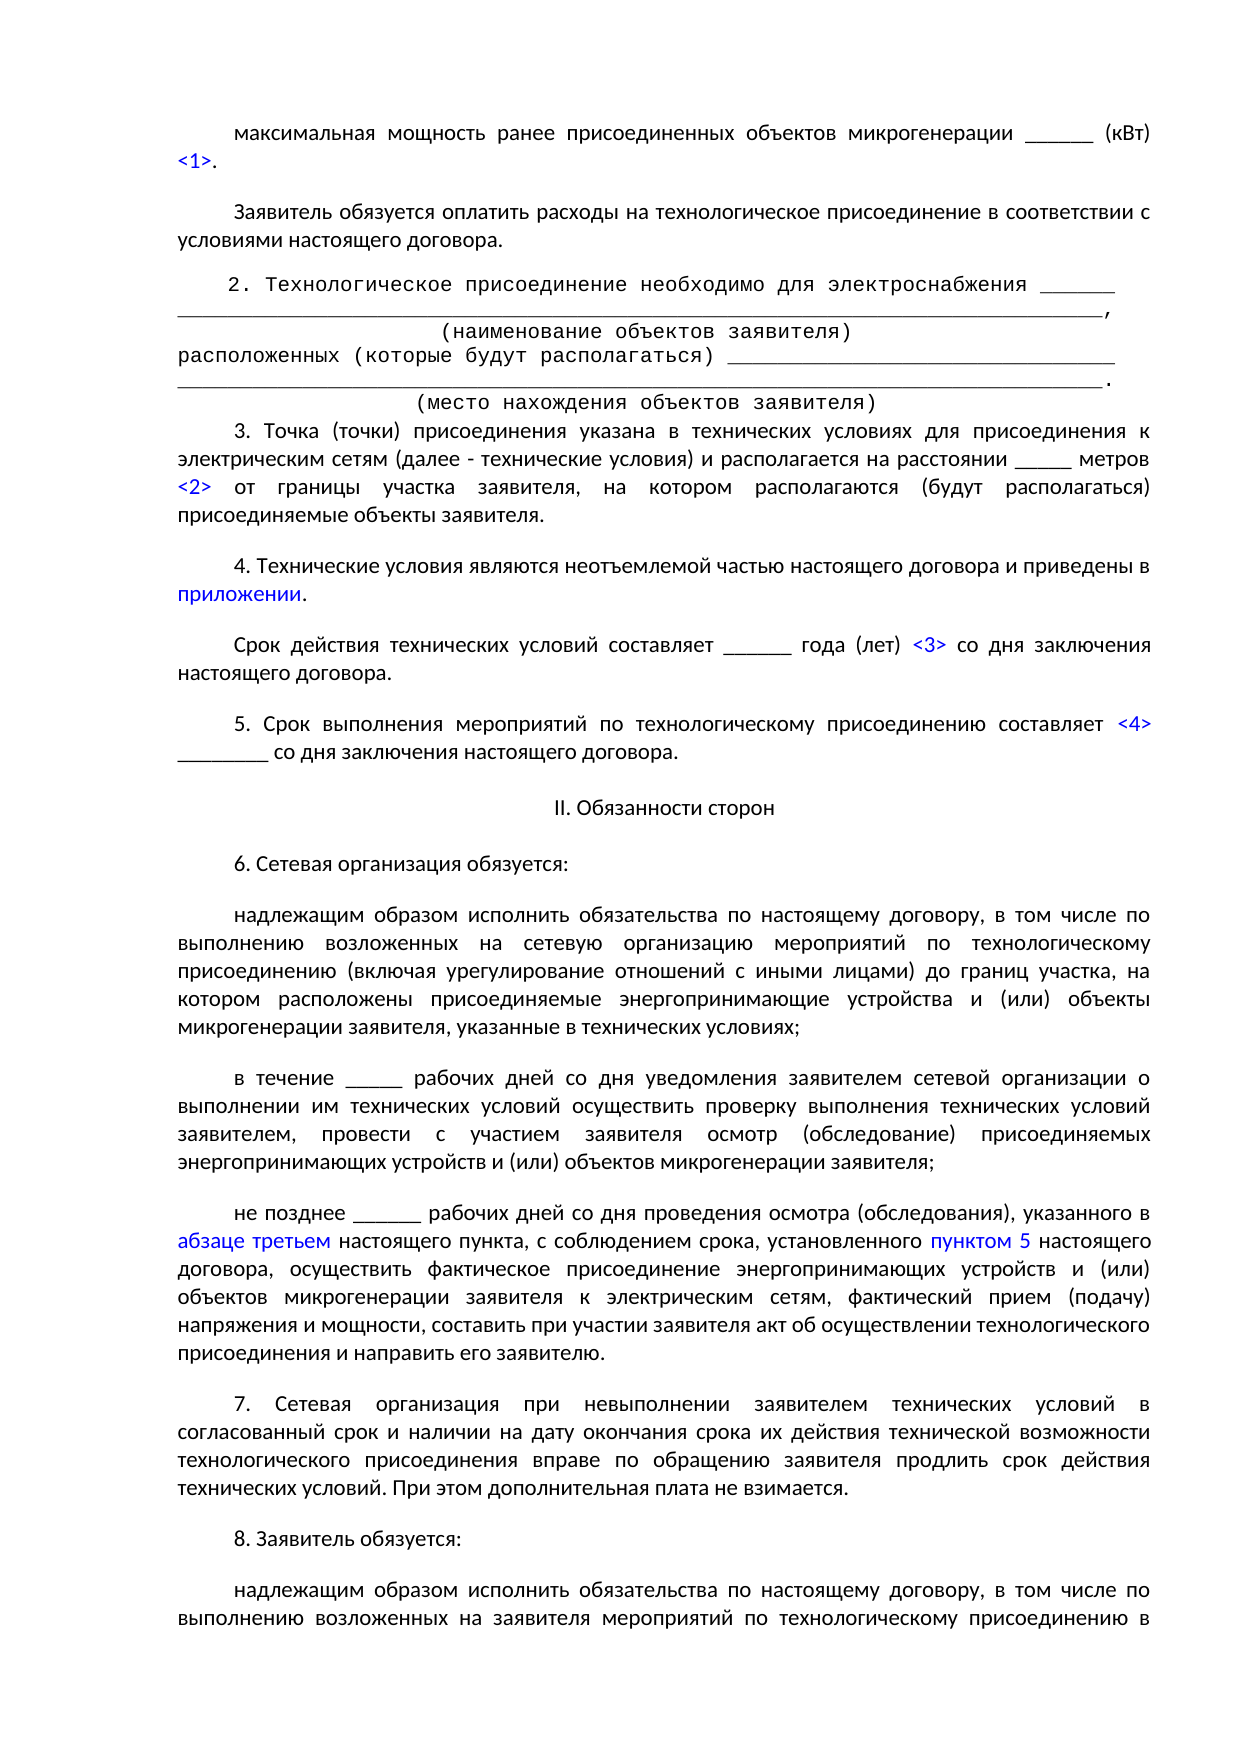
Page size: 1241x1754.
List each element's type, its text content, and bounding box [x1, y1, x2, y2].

text максимальная мощность ранее присоединенных объектов микрогенерации ______ (кВт) <1>. [177, 118, 1152, 174]
text II. Обязанности сторон [177, 793, 1152, 821]
text 5. Срок выполнения мероприятий по технологическому присоединению составляет <4> ________ со дня заключения настоящего договора. [177, 709, 1152, 765]
text Срок действия технических условий составляет ______ года (лет) <3> со дня заключения настоящего договора. [177, 630, 1152, 686]
text в течение _____ рабочих дней со дня уведомления заявителем сетевой организации о выполнении им технических условий осуществить проверку выполнения технических условий заявителем, провести с участием заявителя осмотр (обследование) присоединяемых энергопринимающих устройств и (или) объектов микрогенерации заявителя; [177, 1063, 1152, 1175]
text (место нахождения объектов заявителя) [177, 392, 1152, 416]
text 2. Технологическое присоединение необходимо для электроснабжения ______ [177, 274, 1152, 298]
text 8. Заявитель обязуется: [177, 1524, 1152, 1552]
text Заявитель обязуется оплатить расходы на технологическое присоединение в соответствии с условиями настоящего договора. [177, 197, 1152, 253]
text __________________________________________________________________________, [177, 298, 1152, 321]
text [177, 1575, 1152, 1631]
text надлежащим образом исполнить обязательства по настоящему договору, в том числе по выполнению возложенных на сетевую организацию мероприятий по технологическому присоединению (включая урегулирование отношений с иными лицами) до границ участка, на котором расположены присоединяемые энергопринимающие устройства и (или) объекты микрогенерации заявителя, указанные в технических условиях; [177, 900, 1152, 1040]
text расположенных (которые будут располагаться) _______________________________ [177, 345, 1152, 368]
text 4. Технические условия являются неотъемлемой частью настоящего договора и приведены в приложении. [177, 551, 1152, 607]
text 3. Точка (точки) присоединения указана в технических условиях для присоединения к электрическим сетям (далее - технические условия) и располагается на расстоянии _____ метров <2> от границы участка заявителя, на котором располагаются (будут располагаться) присоединяемые объекты заявителя. [177, 416, 1152, 528]
text не позднее ______ рабочих дней со дня проведения осмотра (обследования), указанного в абзаце третьем настоящего пункта, с соблюдением срока, установленного пунктом 5 настоящего договора, осуществить фактическое присоединение энергопринимающих устройств и (или) объектов микрогенерации заявителя к электрическим сетям, фактический прием (подачу) напряжения и мощности, составить при участии заявителя акт об осуществлении технологического присоединения и направить его заявителю. [177, 1198, 1152, 1366]
text (наименование объектов заявителя) [177, 321, 1152, 345]
text __________________________________________________________________________. [177, 368, 1152, 392]
text 6. Сетевая организация обязуется: [177, 849, 1152, 877]
text 7. Сетевая организация при невыполнении заявителем технических условий в согласованный срок и наличии на дату окончания срока их действия технической возможности технологического присоединения вправе по обращению заявителя продлить срок действия технических условий. При этом дополнительная плата не взимается. [177, 1389, 1152, 1501]
